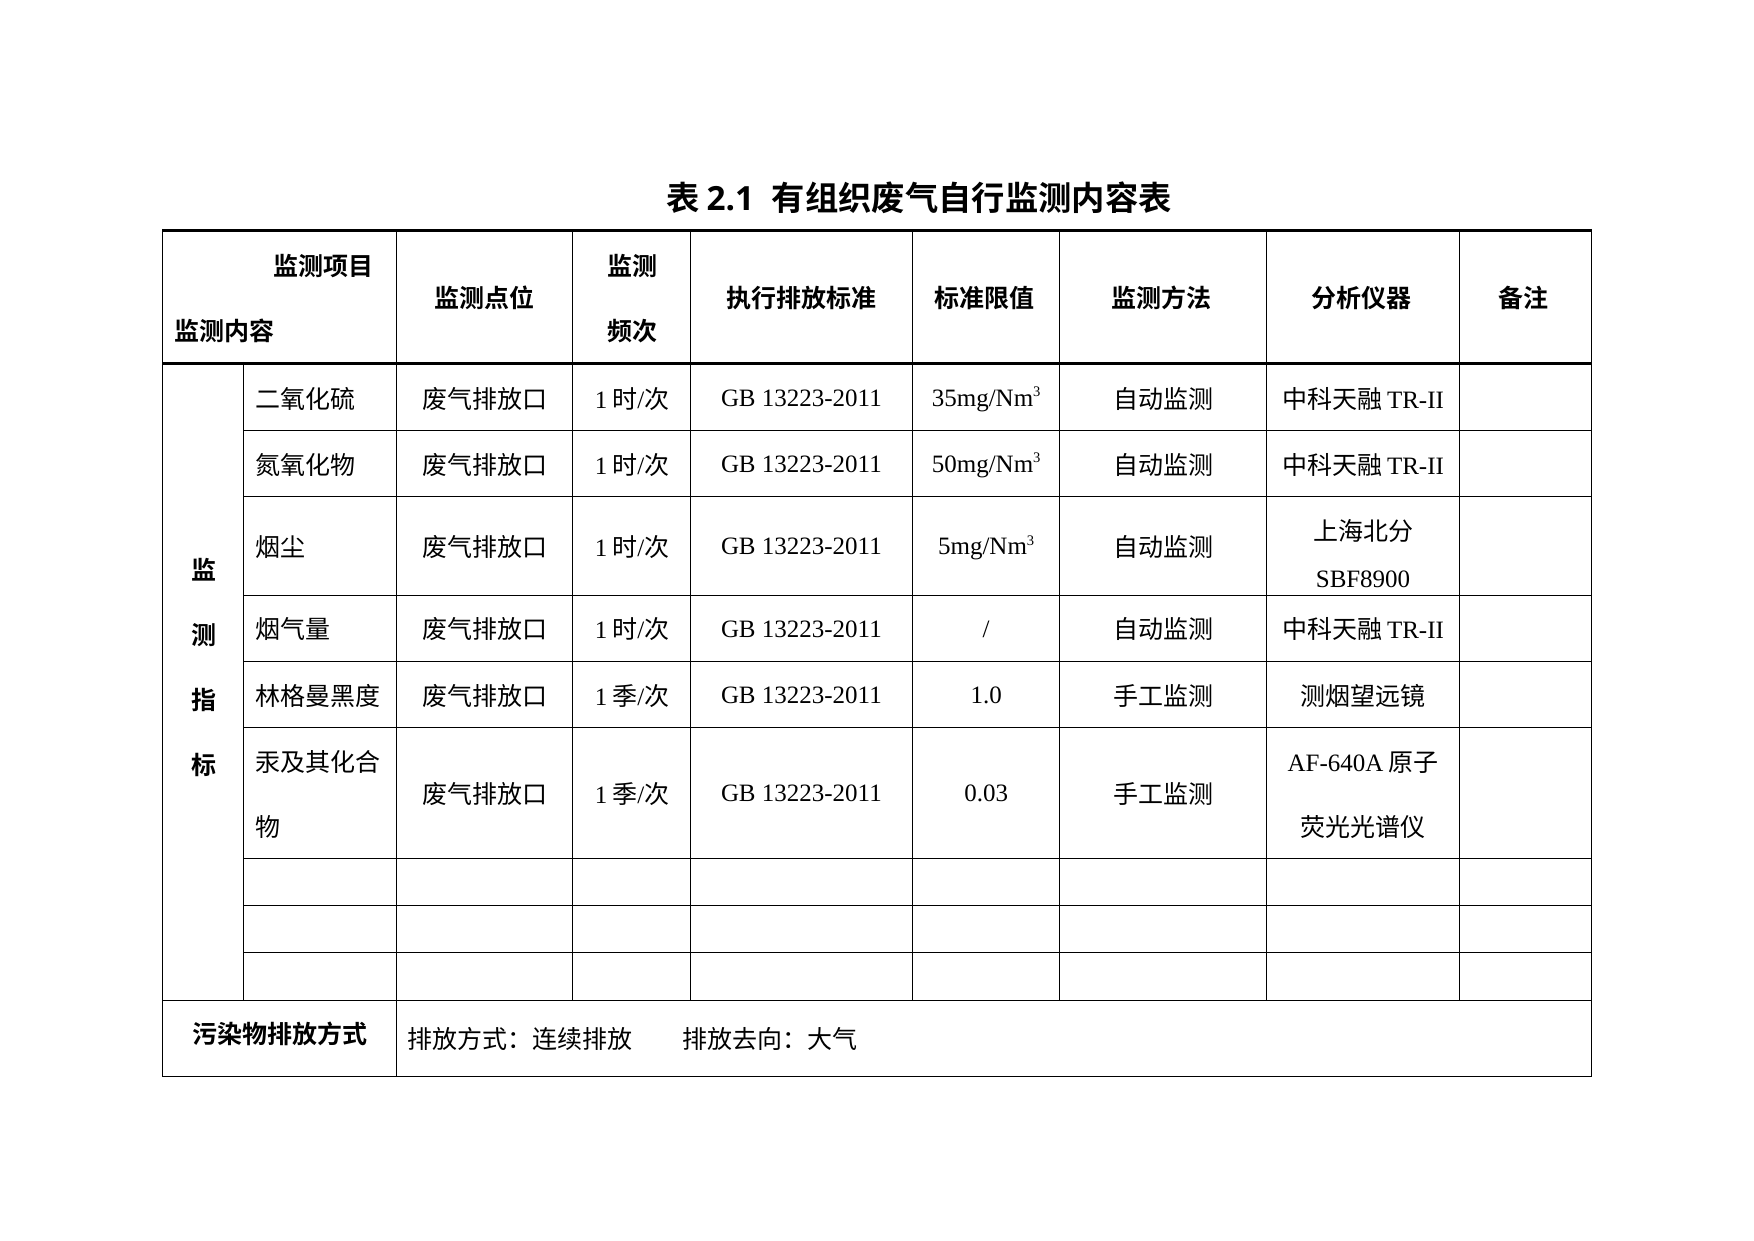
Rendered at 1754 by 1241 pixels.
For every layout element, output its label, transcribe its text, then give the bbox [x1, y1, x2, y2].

table_cell [573, 953, 690, 999]
table_cell 自动监测 [1060, 497, 1266, 594]
table_cell [1460, 906, 1591, 952]
table_cell 林格曼黑度 [244, 662, 396, 727]
table_cell [1060, 859, 1266, 905]
table_cell / [913, 596, 1059, 661]
table_cell 自动监测 [1060, 596, 1266, 661]
table_cell [397, 953, 572, 999]
table_cell 废气排放口 [397, 365, 572, 430]
table_cell 上海北分SBF8900 [1267, 497, 1459, 594]
table_cell 废气排放口 [397, 497, 572, 594]
table_header 监测方法 [1060, 232, 1266, 362]
table_cell [1267, 953, 1459, 999]
table_cell 排放方式：连续排放 排放去向：大气 [397, 1001, 1591, 1076]
table_cell [913, 953, 1059, 999]
table_cell 自动监测 [1060, 431, 1266, 496]
table_cell 手工监测 [1060, 662, 1266, 727]
table_header 监测点位 [397, 232, 572, 362]
table_cell 1时/次 [573, 497, 690, 594]
table_cell 废气排放口 [397, 596, 572, 661]
table_cell 烟气量 [244, 596, 396, 661]
table_cell [1460, 365, 1591, 430]
text 表2.1 有组织废气自行监测内容表 [150, 164, 1604, 229]
table_cell 中科天融TR-II [1267, 431, 1459, 496]
table_cell 废气排放口 [397, 728, 572, 858]
table_cell 1季/次 [573, 662, 690, 727]
table_cell GB 13223-2011 [691, 497, 912, 594]
table_cell [1460, 953, 1591, 999]
table_cell 氮氧化物 [244, 431, 396, 496]
table_cell [397, 859, 572, 905]
table_cell 50mg/Nm3 [913, 431, 1059, 496]
table_cell 废气排放口 [397, 662, 572, 727]
table_cell [397, 906, 572, 952]
table_cell [1460, 596, 1591, 661]
table_cell 1时/次 [573, 431, 690, 496]
table_cell [244, 906, 396, 952]
table_cell [691, 906, 912, 952]
table_cell 1时/次 [573, 596, 690, 661]
table_cell [1267, 906, 1459, 952]
table_cell [1460, 859, 1591, 905]
table_cell [573, 906, 690, 952]
table_cell [913, 859, 1059, 905]
table_cell 1时/次 [573, 365, 690, 430]
table_cell 烟尘 [244, 497, 396, 594]
table_cell 中科天融TR-II [1267, 365, 1459, 430]
table_cell [1460, 431, 1591, 496]
table_cell [691, 859, 912, 905]
table_cell [913, 906, 1059, 952]
table_cell 测烟望远镜 [1267, 662, 1459, 727]
table_cell 5mg/Nm3 [913, 497, 1059, 594]
table_cell 汞及其化合物 [244, 728, 396, 858]
table_header 标准限值 [913, 232, 1059, 362]
table_header 监测 频次 [573, 232, 690, 362]
table_cell 手工监测 [1060, 728, 1266, 858]
table_cell GB 13223-2011 [691, 431, 912, 496]
table_cell 0.03 [913, 728, 1059, 858]
table_cell [573, 859, 690, 905]
table_cell GB 13223-2011 [691, 662, 912, 727]
table_cell AF-640A原子荧光光谱仪 [1267, 728, 1459, 858]
table_cell [244, 859, 396, 905]
table_cell [1060, 953, 1266, 999]
table_cell 废气排放口 [397, 431, 572, 496]
table_cell [244, 953, 396, 999]
table_header 执行排放标准 [691, 232, 912, 362]
table_cell 自动监测 [1060, 365, 1266, 430]
table_cell [1060, 906, 1266, 952]
table_cell 污染物排放方式 及排放去向 [163, 1001, 396, 1076]
table_cell 1季/次 [573, 728, 690, 858]
table_header 备注 [1460, 232, 1591, 362]
table_cell [1460, 497, 1591, 594]
table_cell [1460, 662, 1591, 727]
table_cell [1460, 728, 1591, 858]
table_cell GB 13223-2011 [691, 596, 912, 661]
table_cell GB 13223-2011 [691, 365, 912, 430]
table_cell [1267, 859, 1459, 905]
table_cell 二氧化硫 [244, 365, 396, 430]
table_cell 中科天融TR-II [1267, 596, 1459, 661]
table_cell 1.0 [913, 662, 1059, 727]
table_cell [691, 953, 912, 999]
table_cell GB 13223-2011 [691, 728, 912, 858]
table_header 分析仪器 [1267, 232, 1459, 362]
table_cell 监 测 指 标 [163, 365, 243, 999]
table_header 监测项目 监测内容 [163, 232, 396, 362]
table_cell 35mg/Nm3 [913, 365, 1059, 430]
